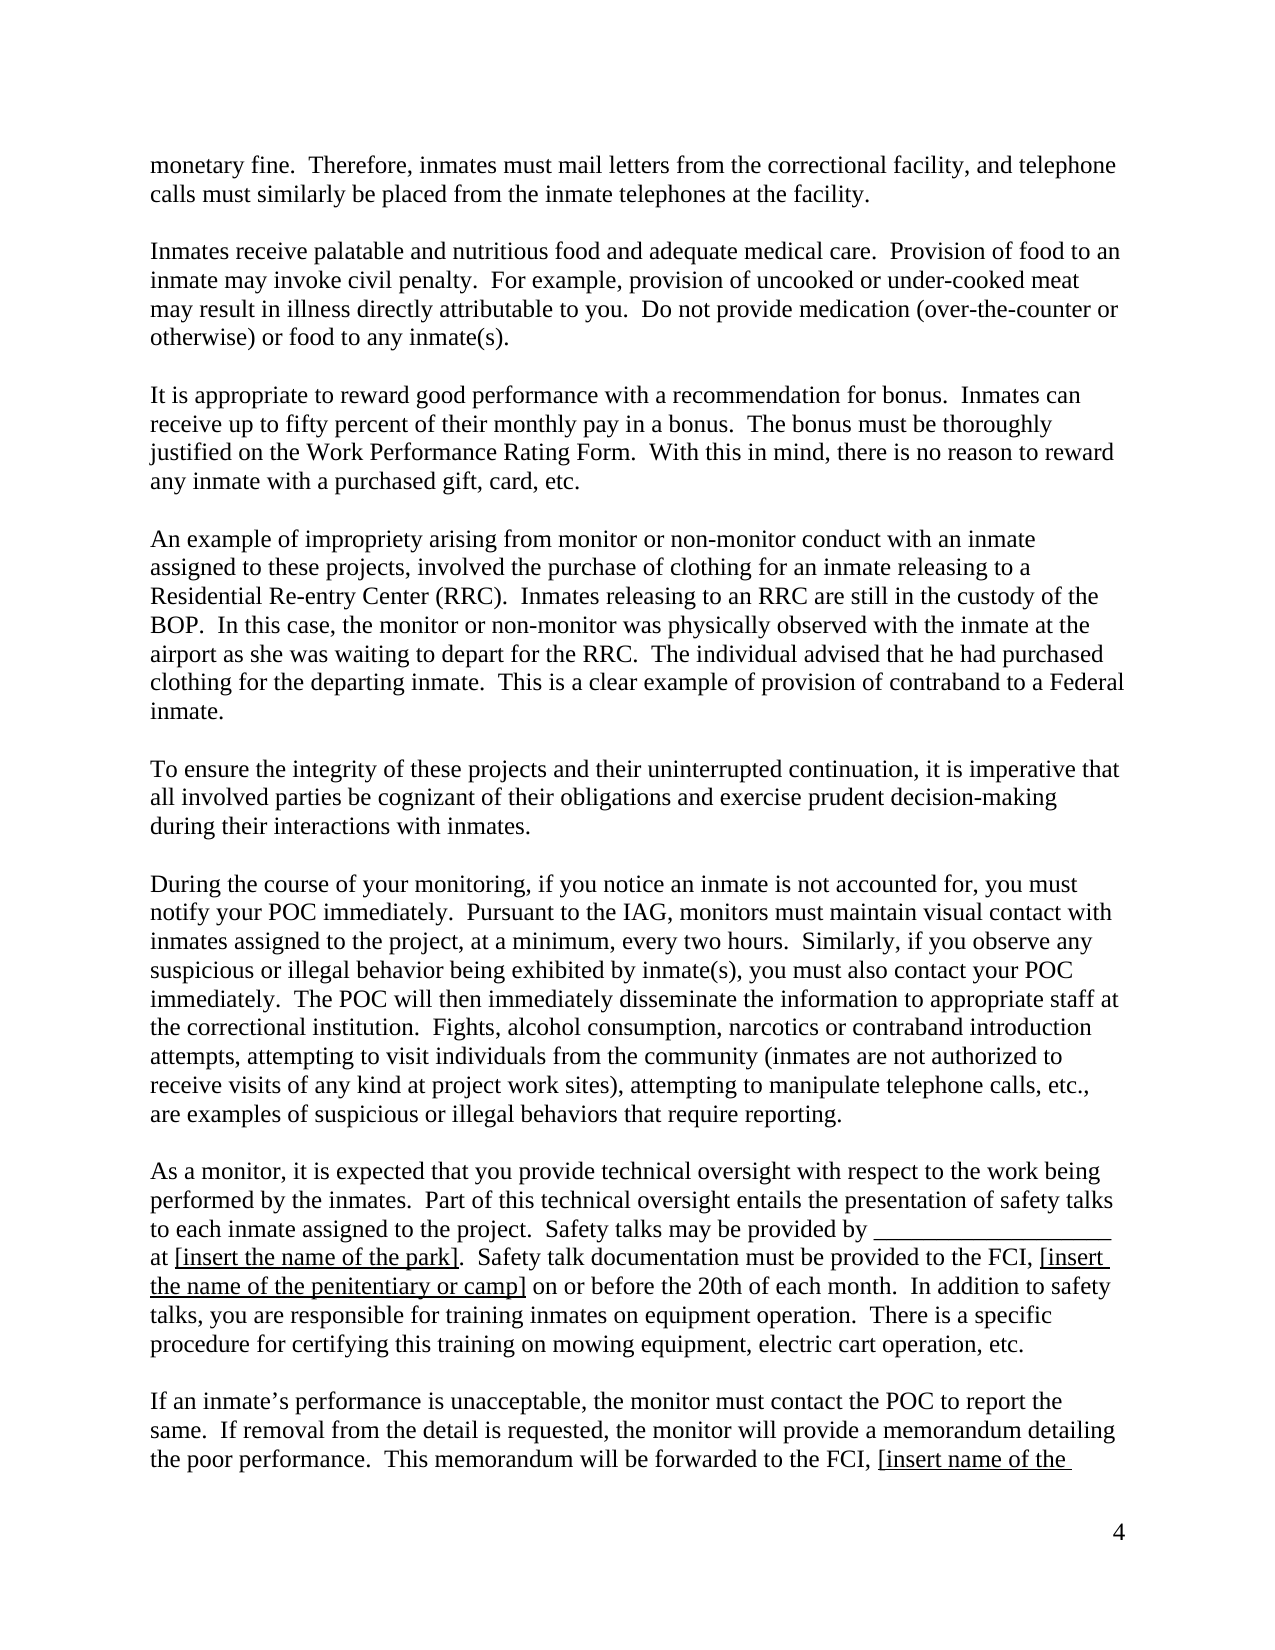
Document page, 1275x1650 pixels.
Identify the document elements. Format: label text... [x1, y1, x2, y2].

text During the course of your monitoring, if you notice an inmate is not accounted for, you must notify your POC immediately. Pursuant to the IAG, monitors must maintain visual contact with inmates assigned to the project, at a minimum, every two hours. Similarly, if you observe any suspicious or illegal behavior being exhibited by inmate(s), you must also contact your POC immediately. The POC will then immediately disseminate the information to appropriate staff at the correctional institution. Fights, alcohol consumption, narcotics or contraband introduction attempts, attempting to visit individuals from the community (inmates are not authorized to receive visits of any kind at project work sites), attempting to manipulate telephone calls, etc., are examples of suspicious or illegal behaviors that require reporting. [150, 869, 1125, 1127]
text Inmates receive palatable and nutritious food and adequate medical care. Provision of food to an inmate may invoke civil penalty. For example, provision of uncooked or under-cooked meat may result in illness directly attributable to you. Do not provide medication (over-the-counter or otherwise) or food to any inmate(s). [150, 236, 1125, 351]
text An example of impropriety arising from monitor or non-monitor conduct with an inmate assigned to these projects, involved the purchase of clothing for an inmate releasing to a Residential Re-entry Center (RRC). Inmates releasing to an RRC are still in the custody of the BOP. In this case, the monitor or non-monitor was physically observed with the inmate at the airport as she was waiting to depart for the RRC. The individual advised that he had purchased clothing for the departing inmate. This is a clear example of provision of contraband to a Federal inmate. [150, 524, 1125, 725]
text To ensure the integrity of these projects and their uninterrupted continuation, it is imperative that all involved parties be cognizant of their obligations and exercise prudent decision-making during their interactions with inmates. [150, 754, 1125, 840]
text It is appropriate to reward good performance with a recommendation for bonus. Inmates can receive up to fifty percent of their monthly pay in a bonus. The bonus must be thoroughly justified on the Work Performance Rating Form. With this in mind, there is no reason to reward any inmate with a purchased gift, card, etc. [150, 380, 1125, 495]
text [150, 150, 1125, 207]
text As a monitor, it is expected that you provide technical oversight with respect to the work being performed by the inmates. Part of this technical oversight entails the presentation of safety talks to each inmate assigned to the project. Safety talks may be provided by ___________________ at [insert the name of the park]. Safety talk documentation must be provided to the FCI, [insert the name of the penitentiary or camp] on or before the 20th of each month. In addition to safety talks, you are responsible for training inmates on equipment operation. There is a specific procedure for certifying this training on mowing equipment, electric cart operation, etc. [150, 1156, 1125, 1357]
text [150, 1386, 1125, 1472]
